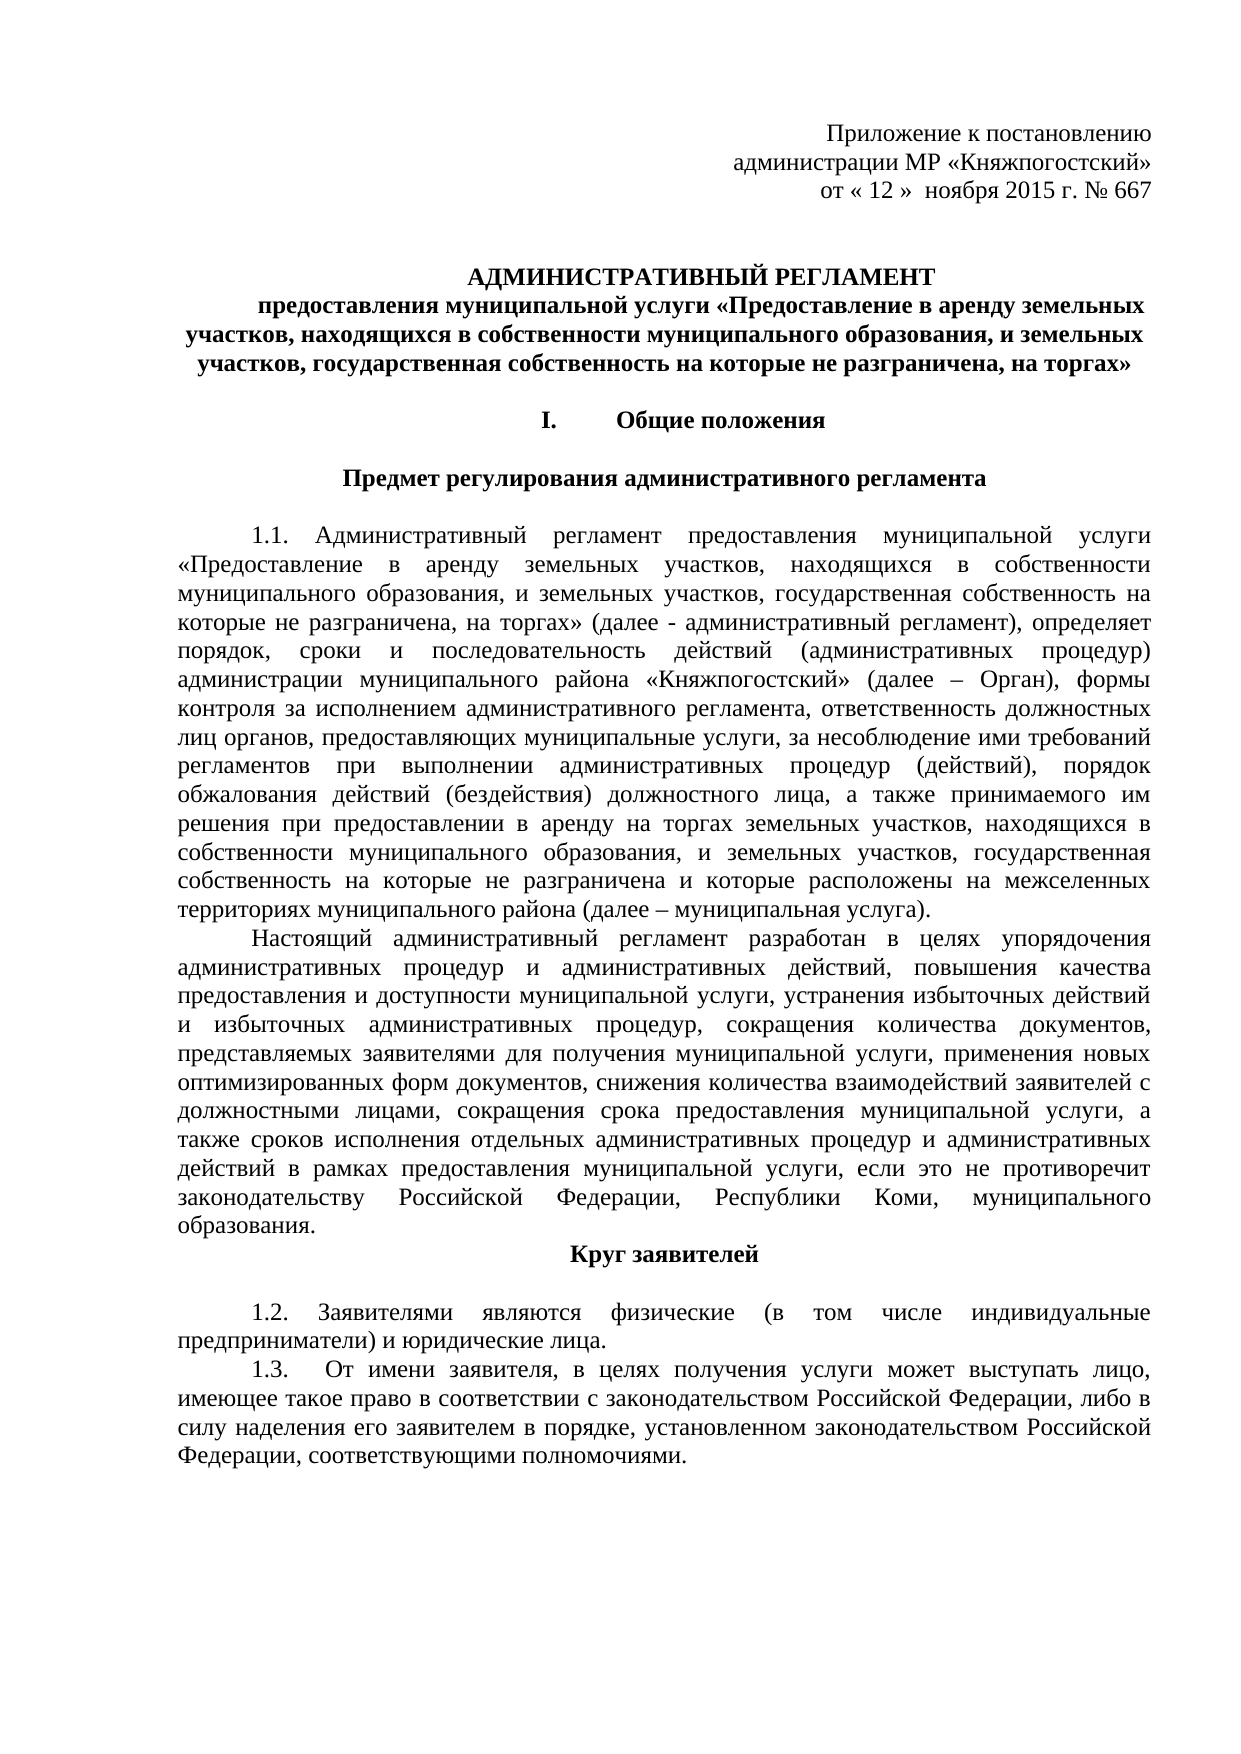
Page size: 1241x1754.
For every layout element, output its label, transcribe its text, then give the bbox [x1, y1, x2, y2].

text АДМИНИСТРАТИВНЫЙ РЕГЛАМЕНТ [177, 262, 1152, 291]
text 1.1. Административный регламент предоставления муниципальной услуги «Предоставление в аренду земельных участков, находящихся в собственности муниципального образования, и земельных участков, государственная собственность на которые не разграничена, на торгах» (далее - административный регламент), определяет порядок, сроки и последовательность действий (административных процедур) администрации муниципального района «Княжпогостский» (далее – Орган), формы контроля за исполнением административного регламента, ответственность должностных лиц органов, предоставляющих муниципальные услуги, за несоблюдение ими требований регламентов при выполнении административных процедур (действий), порядок обжалования действий (бездействия) должностного лица, а также принимаемого им решения при предоставлении в аренду на торгах земельных участков, находящихся в собственности муниципального образования, и земельных участков, государственная собственность на которые не разграничена и которые расположены на межселенных территориях муниципального района (далее – муниципальная услуга). [177, 521, 1152, 923]
text предоставления муниципальной услуги «Предоставление в аренду земельных участков, находящихся в собственности муниципального образования, и земельных участков, государственная собственность на которые не разграничена, на торгах» [177, 291, 1152, 377]
text Приложение к постановлению [177, 118, 1152, 147]
text 1.2. Заявителями являются физические (в том числе индивидуальные предприниматели) и юридические лица. [177, 1297, 1152, 1354]
text 1.3. От имени заявителя, в целях получения услуги может выступать лицо, имеющее такое право в соответствии с законодательством Российской Федерации, либо в силу наделения его заявителем в порядке, установленном законодательством Российской Федерации, соответствующими полномочиями. [177, 1354, 1152, 1469]
text Предмет регулирования административного регламента [177, 463, 1152, 492]
text Настоящий административный регламент разработан в целях упорядочения административных процедур и административных действий, повышения качества предоставления и доступности муниципальной услуги, устранения избыточных действий и избыточных административных процедур, сокращения количества документов, представляемых заявителями для получения муниципальной услуги, применения новых оптимизированных форм документов, снижения количества взаимодействий заявителей с должностными лицами, сокращения срока предоставления муниципальной услуги, а также сроков исполнения отдельных административных процедур и административных действий в рамках предоставления муниципальной услуги, если это не противоречит законодательству Российской Федерации, Республики Коми, муниципального образования. [177, 923, 1152, 1239]
list Общие положения [215, 406, 1152, 434]
text администрации МР «Княжпогостский» [177, 147, 1152, 176]
text Круг заявителей [177, 1239, 1152, 1268]
text от « 12 » ноября 2015 г. № 667 [177, 176, 1152, 204]
